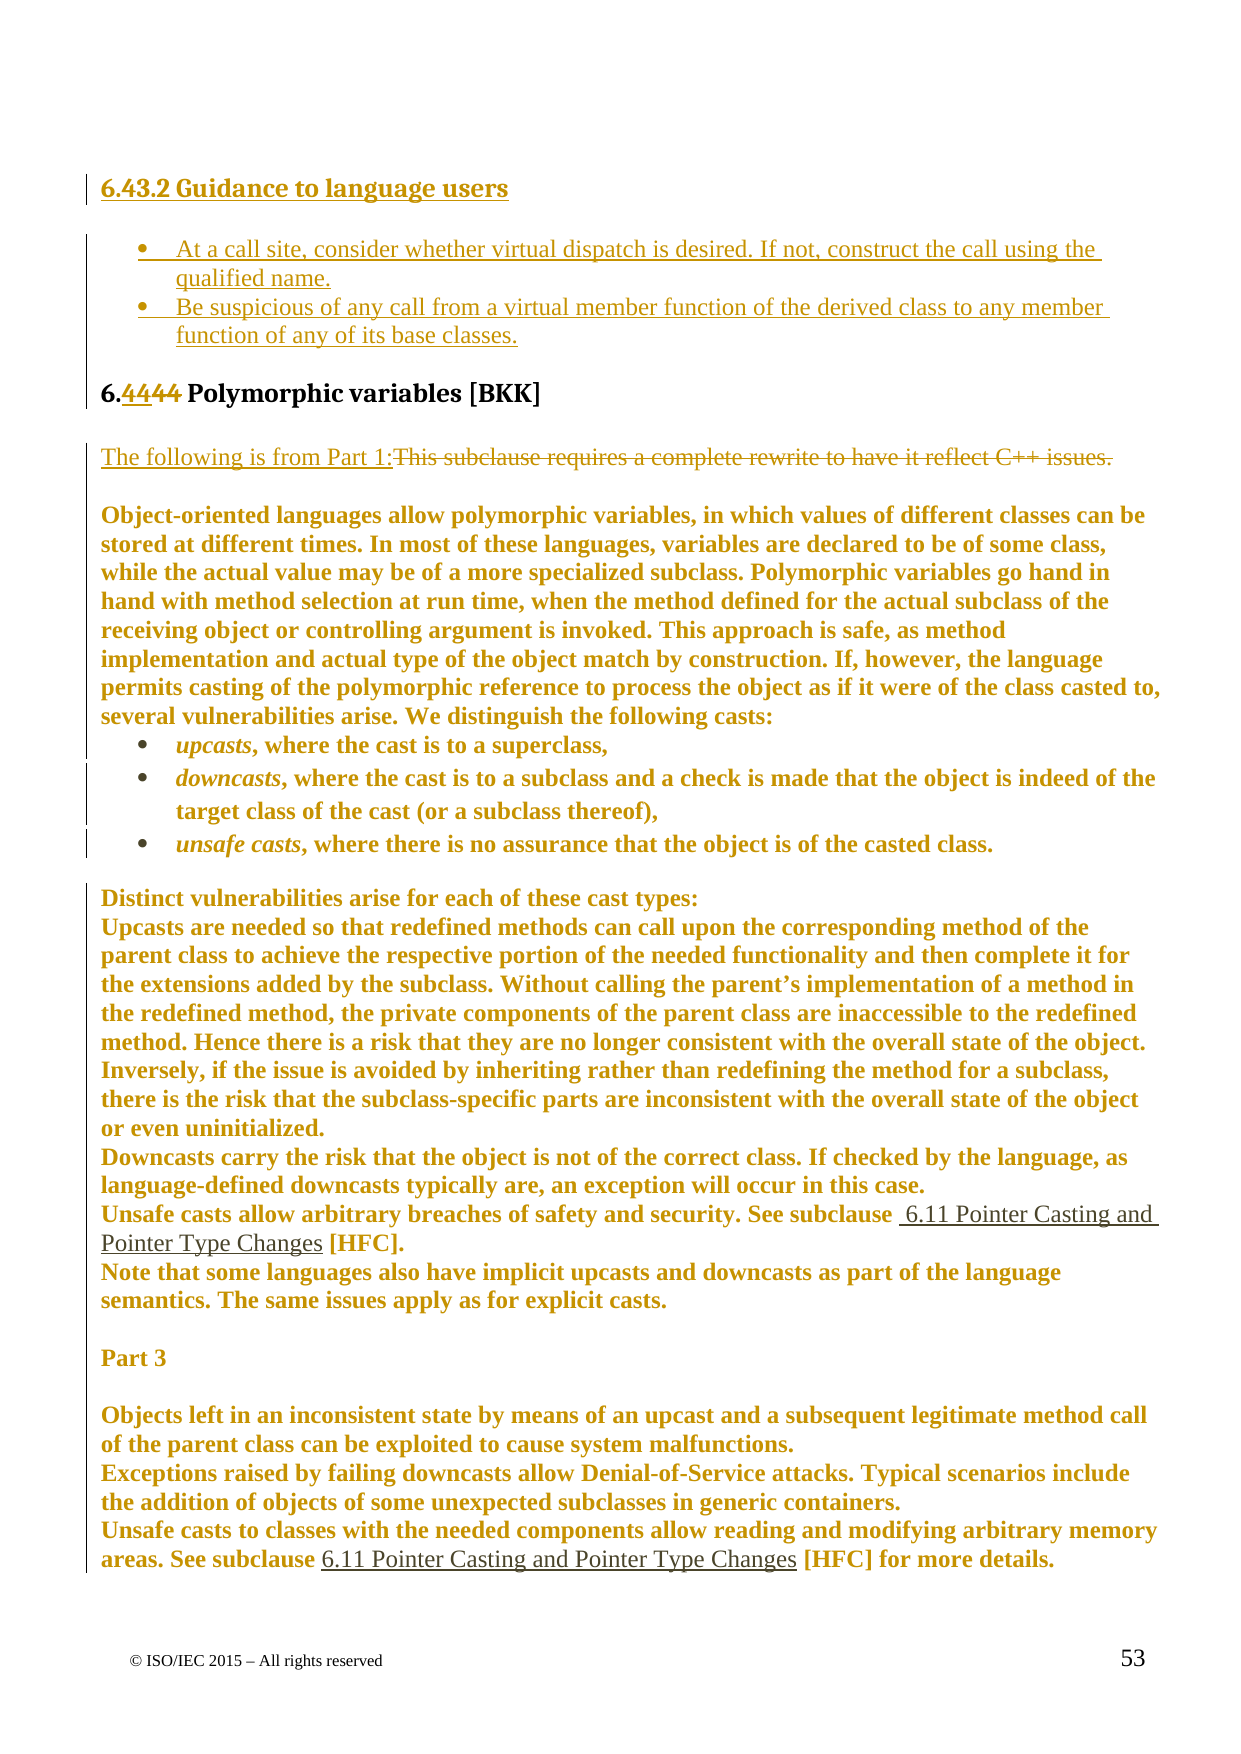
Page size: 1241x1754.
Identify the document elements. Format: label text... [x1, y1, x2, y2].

list unsafe casts, where there is no assurance that the object is of the casted class. [138, 829, 1164, 858]
text Upcasts are needed so that redefined methods can call upon the corresponding method of the parent class to achieve the respective portion of the needed functionality and then complete it for the extensions added by the subclass. Without calling the parent’s implementation of a method in the redefined method, the private components of the parent class are inaccessible to the redefined method. Hence there is a risk that they are no longer consistent with the overall state of the object. Inversely, if the issue is avoided by inheriting rather than redefining the method for a subclass, there is the risk that the subclass-specific parts are inconsistent with the overall state of the object or even uninitialized. [101, 912, 1164, 1142]
text Note that some languages also have implicit upcasts and downcasts as part of the language semantics. The same issues apply as for explicit casts. [101, 1257, 1164, 1314]
text Object-oriented languages allow polymorphic variables, in which values of different classes can be stored at different times. In most of these languages, variables are declared to be of some class, while the actual value may be of a more specialized subclass. Polymorphic variables go hand in hand with method selection at run time, when the method defined for the actual subclass of the receiving object or controlling argument is invoked. This approach is safe, as method implementation and actual type of the object match by construction. If, however, the language permits casting of the polymorphic reference to process the object as if it were of the class casted to, several vulnerabilities arise. We distinguish the following casts: [101, 500, 1164, 730]
list upcasts, where the cast is to a superclass, [138, 730, 1164, 759]
text Downcasts carry the risk that the object is not of the correct class. If checked by the language, as language-defined downcasts typically are, an exception will occur in this case. [101, 1142, 1164, 1199]
text Distinct vulnerabilities arise for each of these cast types: [101, 883, 1164, 912]
text Part 3 [101, 1343, 1164, 1372]
list downcasts, where the cast is to a subclass and a check is made that the object is indeed of the target class of the cast (or a subclass thereof), [138, 763, 1164, 825]
text Unsafe casts allow arbitrary breaches of safety and security. See subclause 6.11 Pointer Casting and Pointer Type Changes [HFC]. [101, 1199, 1164, 1257]
subtitle 6. Polymorphic variables [BKK] [101, 378, 1164, 409]
text Unsafe casts to classes with the needed components allow reading and modifying arbitrary memory areas. See subclause 6.11 Pointer Casting and Pointer Type Changes [HFC] for more details. [101, 1515, 1164, 1573]
text Objects left in an inconsistent state by means of an upcast and a subsequent legitimate method call of the parent class can be exploited to cause system malfunctions. [101, 1400, 1164, 1458]
text Exceptions raised by failing downcasts allow Denial-of-Service attacks. Typical scenarios include the addition of objects of some unexpected subclasses in generic containers. [101, 1458, 1164, 1515]
